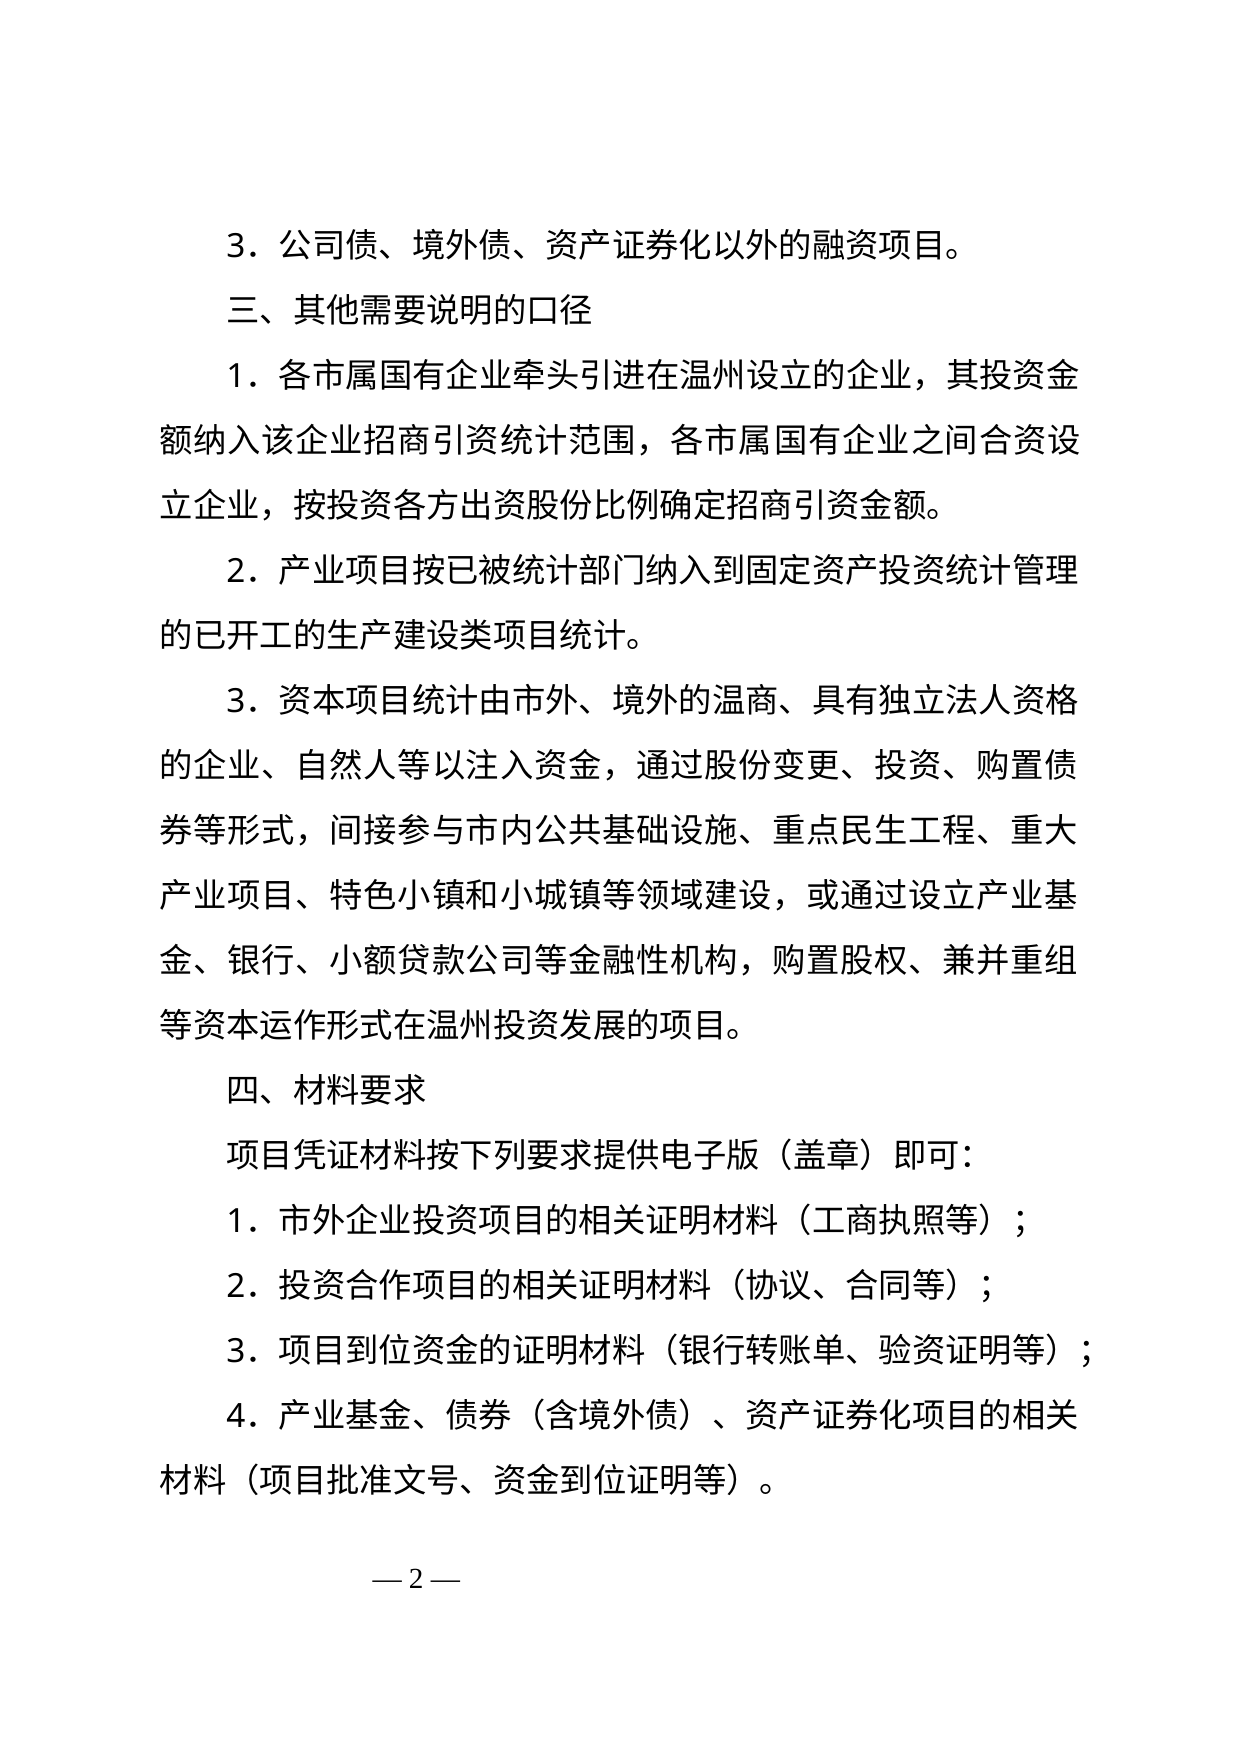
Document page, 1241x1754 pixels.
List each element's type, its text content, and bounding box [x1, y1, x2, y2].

text 3．公司债、境外债、资产证券化以外的融资项目。 [159, 211, 1081, 276]
text 4．产业基金、债券（含境外债）、资产证券化项目的相关材料（项目批准文号、资金到位证明等）。 [159, 1381, 1081, 1511]
text 1．市外企业投资项目的相关证明材料（工商执照等）； [159, 1186, 1081, 1251]
text 三、其他需要说明的口径 [159, 276, 1081, 341]
text 1．各市属国有企业牵头引进在温州设立的企业，其投资金额纳入该企业招商引资统计范围，各市属国有企业之间合资设立企业，按投资各方出资股份比例确定招商引资金额。 [159, 341, 1081, 536]
text 3．项目到位资金的证明材料（银行转账单、验资证明等）； [159, 1316, 1081, 1381]
text 2．产业项目按已被统计部门纳入到固定资产投资统计管理的已开工的生产建设类项目统计。 [159, 536, 1081, 666]
text 四、材料要求 [159, 1056, 1081, 1121]
text 2．投资合作项目的相关证明材料（协议、合同等）； [159, 1251, 1081, 1316]
text 3．资本项目统计由市外、境外的温商、具有独立法人资格的企业、自然人等以注入资金，通过股份变更、投资、购置债券等形式，间接参与市内公共基础设施、重点民生工程、重大产业项目、特色小镇和小城镇等领域建设，或通过设立产业基金、银行、小额贷款公司等金融性机构，购置股权、兼并重组等资本运作形式在温州投资发展的项目。 [159, 666, 1081, 1056]
text 项目凭证材料按下列要求提供电子版（盖章）即可： [159, 1121, 1081, 1186]
